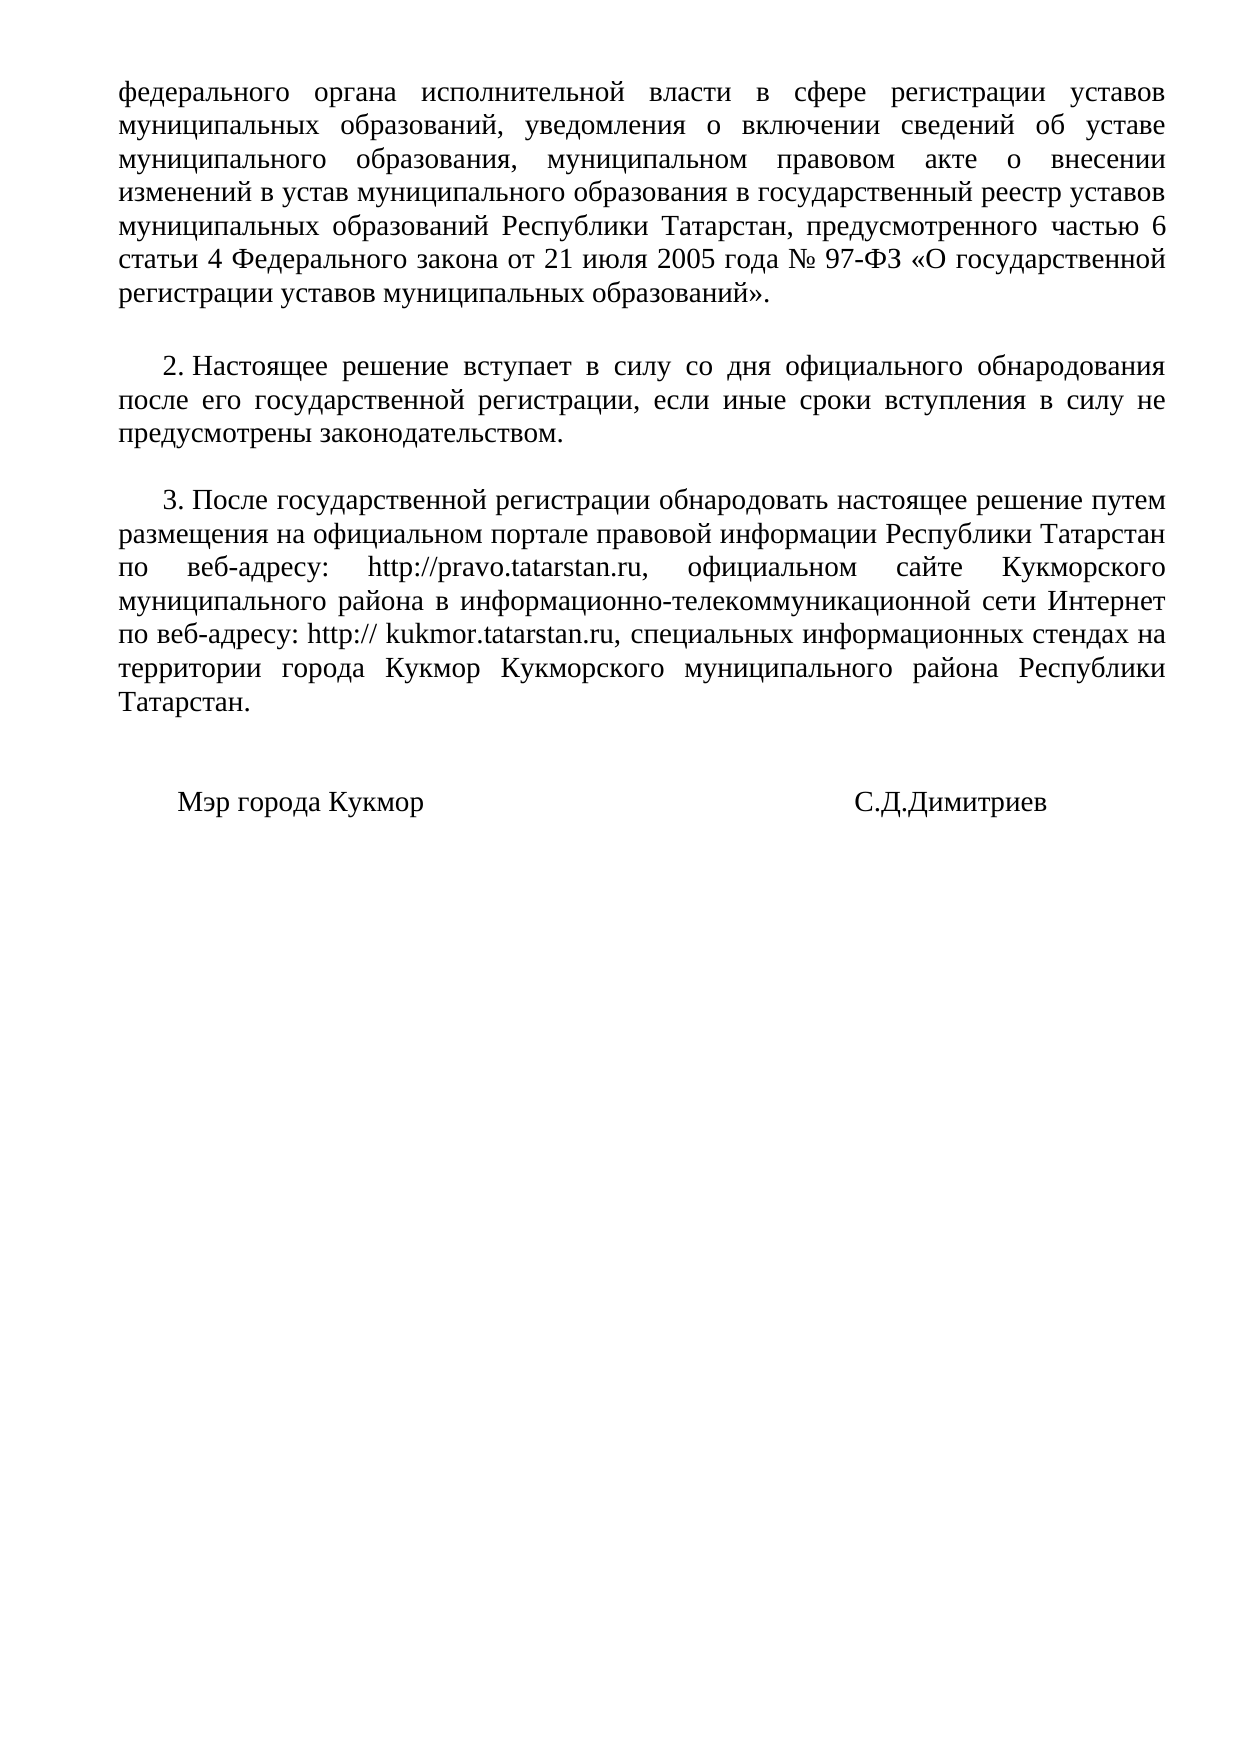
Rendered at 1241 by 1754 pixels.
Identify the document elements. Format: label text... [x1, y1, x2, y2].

list Настоящее решение вступает в силу со дня официального обнародования после его государственной регистрации, если иные сроки вступления в силу не предусмотрены законодательством. [118, 348, 1167, 449]
list После государственной регистрации обнародовать настоящее решение путем размещения на официальном портале правовой информации Республики Татарстан по веб-адресу: http://pravo.tatarstan.ru, официальном сайте Кукморского муниципального района в информационно-телекоммуникационной сети Интернет по веб-адресу: http:// kukmor.tatarstan.ru, специальных информационных стендах на территории города Кукмор Кукморского муниципального района Республики Татарстан. [118, 482, 1167, 717]
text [118, 74, 1167, 309]
text Мэр города Кукмор С.Д.Димитриев [118, 784, 1167, 818]
